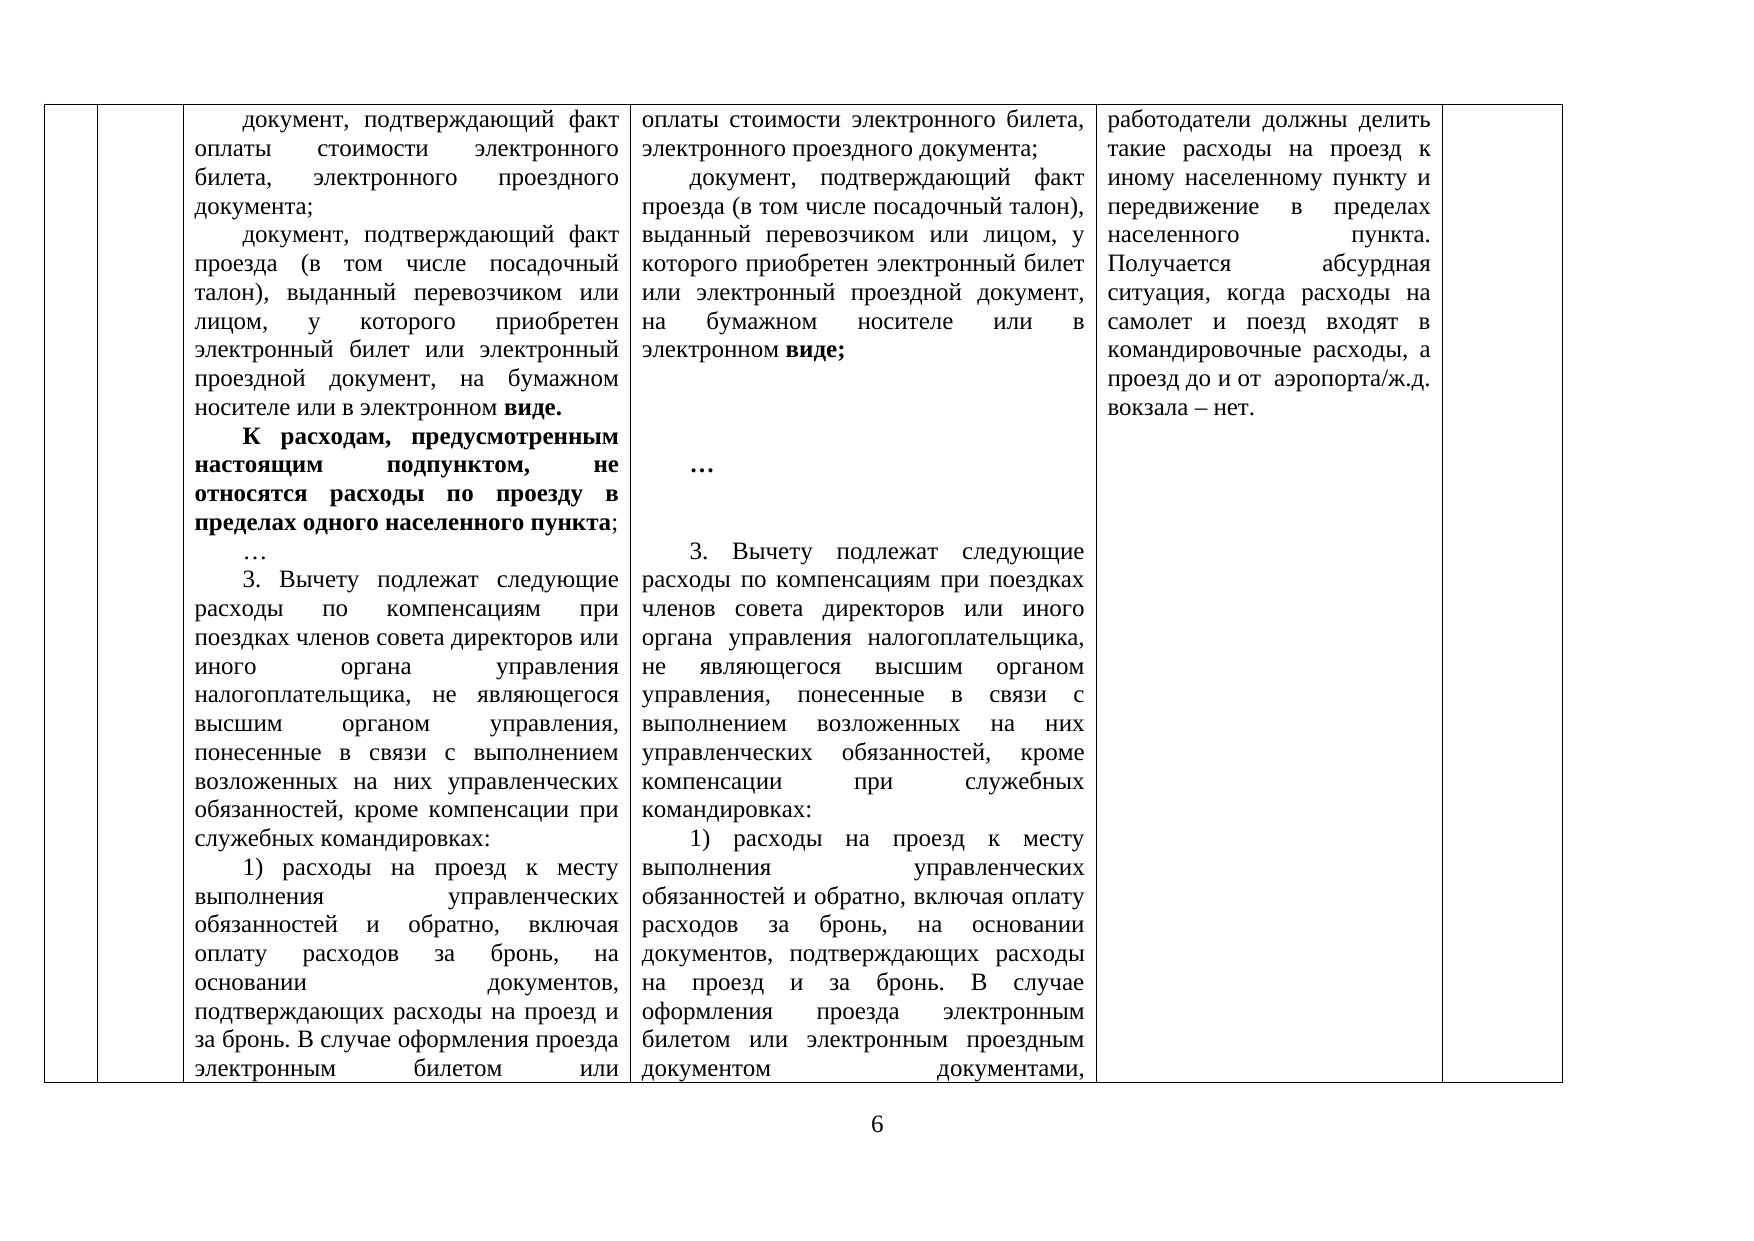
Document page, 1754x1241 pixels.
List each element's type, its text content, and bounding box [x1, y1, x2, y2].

table_cell 4 [45, 105, 97, 1082]
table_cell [184, 105, 630, 1082]
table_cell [631, 105, 1096, 1082]
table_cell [1097, 105, 1442, 1082]
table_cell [1443, 105, 1562, 1082]
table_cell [98, 105, 183, 1082]
